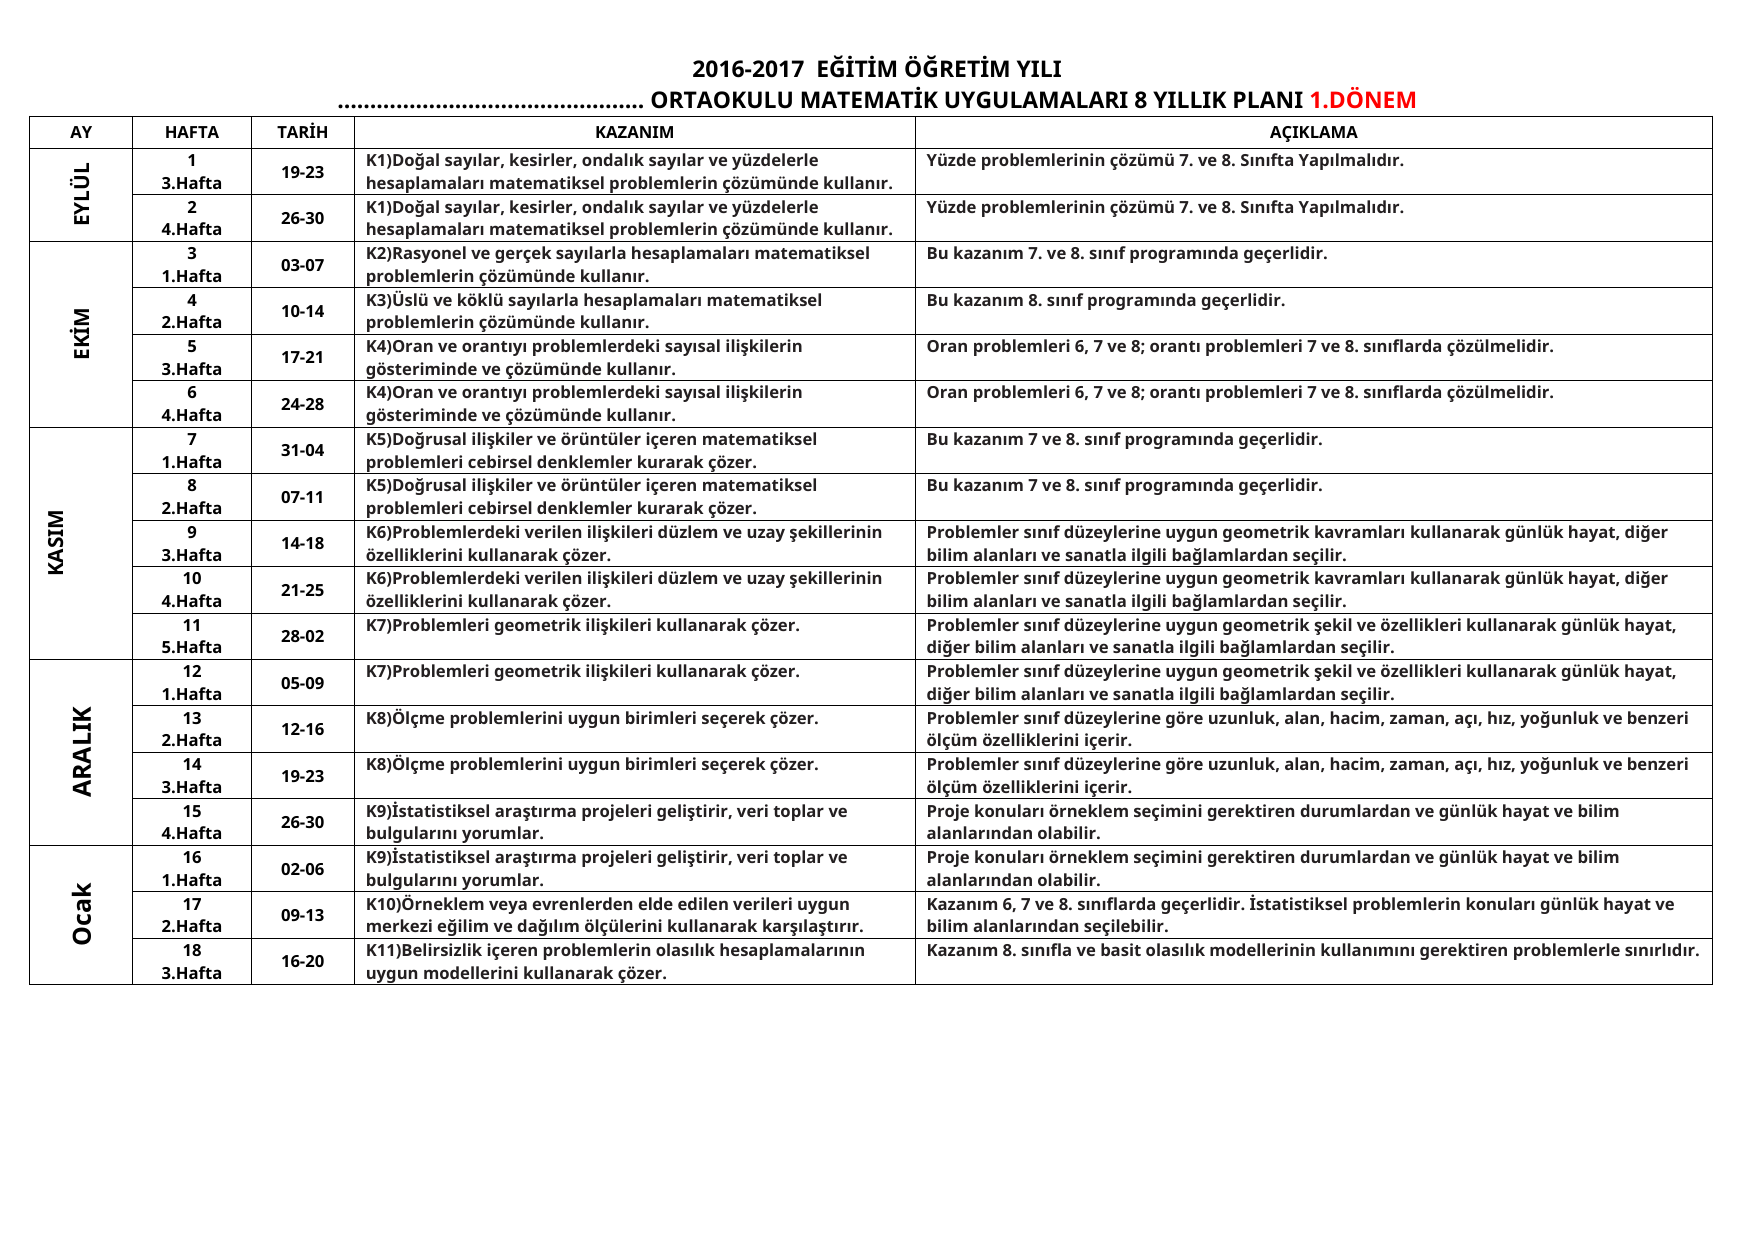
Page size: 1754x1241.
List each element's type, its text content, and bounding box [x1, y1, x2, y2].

table_cell 09-13 [252, 892, 354, 938]
table_cell K8)Ölçme problemlerini uygun birimleri seçerek çözer. [355, 753, 915, 798]
table_cell 21-25 [252, 567, 354, 612]
table_cell K1)Doğal sayılar, kesirler, ondalık sayılar ve yüzdelerle hesaplamaları matematiksel problemlerin çözümünde kullanır. [355, 195, 915, 241]
table_cell K9)İstatistiksel araştırma projeleri geliştirir, veri toplar ve bulgularını yorumlar. [355, 799, 915, 845]
table_cell 15 4.Hafta [133, 799, 251, 845]
table_cell Oran problemleri 6, 7 ve 8; orantı problemleri 7 ve 8. sınıflarda çözülmelidir. [916, 335, 1712, 380]
table_cell 24-28 [252, 381, 354, 427]
table_cell 14-18 [252, 521, 354, 566]
table_cell KASIM [30, 428, 132, 659]
table_cell 26-30 [252, 799, 354, 845]
table_cell 28-02 [252, 614, 354, 659]
table_cell 16-20 [252, 939, 354, 984]
table_cell Kazanım 6, 7 ve 8. sınıflarda geçerlidir. İstatistiksel problemlerin konuları günlük hayat ve bilim alanlarından seçilebilir. [916, 892, 1712, 938]
table_cell EKİM [30, 242, 132, 427]
table_cell Problemler sınıf düzeylerine göre uzunluk, alan, hacim, zaman, açı, hız, yoğunluk ve benzeri ölçüm özelliklerini içerir. [916, 753, 1712, 798]
table_cell 10 4.Hafta [133, 567, 251, 612]
table_cell Proje konuları örneklem seçimini gerektiren durumlardan ve günlük hayat ve bilim alanlarından olabilir. [916, 846, 1712, 891]
table_cell 12 1.Hafta [133, 660, 251, 705]
table_cell 19-23 [252, 149, 354, 194]
table_cell 31-04 [252, 428, 354, 473]
table_cell Bu kazanım 7 ve 8. sınıf programında geçerlidir. [916, 474, 1712, 519]
table_cell K2)Rasyonel ve gerçek sayılarla hesaplamaları matematiksel problemlerin çözümünde kullanır. [355, 242, 915, 287]
text ……………………………………….. ORTAOKULU MATEMATİK UYGULAMALARI 8 YILLIK PLANI 1.DÖNEM [148, 84, 1606, 116]
table_cell K4)Oran ve orantıyı problemlerdeki sayısal ilişkilerin gösteriminde ve çözümünde kullanır. [355, 381, 915, 427]
table_cell 9 3.Hafta [133, 521, 251, 566]
table_cell 19-23 [252, 753, 354, 798]
table_cell 03-07 [252, 242, 354, 287]
table_cell 5 3.Hafta [133, 335, 251, 380]
table_cell 12-16 [252, 706, 354, 752]
table_cell 17-21 [252, 335, 354, 380]
table_cell 3 1.Hafta [133, 242, 251, 287]
table_header TARİH [252, 117, 354, 148]
table_cell 8 2.Hafta [133, 474, 251, 519]
table_cell 10-14 [252, 288, 354, 334]
table_cell Problemler sınıf düzeylerine uygun geometrik şekil ve özellikleri kullanarak günlük hayat, diğer bilim alanları ve sanatla ilgili bağlamlardan seçilir. [916, 660, 1712, 705]
table_cell Problemler sınıf düzeylerine göre uzunluk, alan, hacim, zaman, açı, hız, yoğunluk ve benzeri ölçüm özelliklerini içerir. [916, 706, 1712, 752]
table_cell EYLÜL [30, 149, 132, 241]
table_cell Problemler sınıf düzeylerine uygun geometrik şekil ve özellikleri kullanarak günlük hayat, diğer bilim alanları ve sanatla ilgili bağlamlardan seçilir. [916, 614, 1712, 659]
table_cell 2 4.Hafta [133, 195, 251, 241]
table_cell 17 2.Hafta [133, 892, 251, 938]
table_cell Problemler sınıf düzeylerine uygun geometrik kavramları kullanarak günlük hayat, diğer bilim alanları ve sanatla ilgili bağlamlardan seçilir. [916, 567, 1712, 612]
table_cell 07-11 [252, 474, 354, 519]
table_cell K11)Belirsizlik içeren problemlerin olasılık hesaplamalarının uygun modellerini kullanarak çözer. [355, 939, 915, 984]
table_cell K5)Doğrusal ilişkiler ve örüntüler içeren matematiksel problemleri cebirsel denklemler kurarak çözer. [355, 428, 915, 473]
table_header AY [30, 117, 132, 148]
table_cell Oran problemleri 6, 7 ve 8; orantı problemleri 7 ve 8. sınıflarda çözülmelidir. [916, 381, 1712, 427]
table_cell Bu kazanım 7. ve 8. sınıf programında geçerlidir. [916, 242, 1712, 287]
table_cell K9)İstatistiksel araştırma projeleri geliştirir, veri toplar ve bulgularını yorumlar. [355, 846, 915, 891]
table_cell 11 5.Hafta [133, 614, 251, 659]
table_cell 4 2.Hafta [133, 288, 251, 334]
table_cell Proje konuları örneklem seçimini gerektiren durumlardan ve günlük hayat ve bilim alanlarından olabilir. [916, 799, 1712, 845]
table_cell 18 3.Hafta [133, 939, 251, 984]
table_cell 14 3.Hafta [133, 753, 251, 798]
table_cell K7)Problemleri geometrik ilişkileri kullanarak çözer. [355, 614, 915, 659]
table_cell Bu kazanım 7 ve 8. sınıf programında geçerlidir. [916, 428, 1712, 473]
table_cell K1)Doğal sayılar, kesirler, ondalık sayılar ve yüzdelerle hesaplamaları matematiksel problemlerin çözümünde kullanır. [355, 149, 915, 194]
table_cell K7)Problemleri geometrik ilişkileri kullanarak çözer. [355, 660, 915, 705]
table_cell K6)Problemlerdeki verilen ilişkileri düzlem ve uzay şekillerinin özelliklerini kullanarak çözer. [355, 567, 915, 612]
table_cell 02-06 [252, 846, 354, 891]
table_cell Yüzde problemlerinin çözümü 7. ve 8. Sınıfta Yapılmalıdır. [916, 195, 1712, 241]
table_cell 7 1.Hafta [133, 428, 251, 473]
table_cell 13 2.Hafta [133, 706, 251, 752]
table_cell 1 3.Hafta [133, 149, 251, 194]
table_cell K10)Örneklem veya evrenlerden elde edilen verileri uygun merkezi eğilim ve dağılım ölçülerini kullanarak karşılaştırır. [355, 892, 915, 938]
table_cell Yüzde problemlerinin çözümü 7. ve 8. Sınıfta Yapılmalıdır. [916, 149, 1712, 194]
table_header KAZANIM [355, 117, 915, 148]
table_cell 16 1.Hafta [133, 846, 251, 891]
text 2016-2017 EĞİTİM ÖĞRETİM YILI [148, 53, 1606, 84]
table_cell Problemler sınıf düzeylerine uygun geometrik kavramları kullanarak günlük hayat, diğer bilim alanları ve sanatla ilgili bağlamlardan seçilir. [916, 521, 1712, 566]
table_cell ARALIK [30, 660, 132, 845]
table_cell Ocak [30, 846, 132, 984]
table_cell K4)Oran ve orantıyı problemlerdeki sayısal ilişkilerin gösteriminde ve çözümünde kullanır. [355, 335, 915, 380]
table_header AÇIKLAMA [916, 117, 1712, 148]
table_cell K8)Ölçme problemlerini uygun birimleri seçerek çözer. [355, 706, 915, 752]
table_cell Bu kazanım 8. sınıf programında geçerlidir. [916, 288, 1712, 334]
table_cell K3)Üslü ve köklü sayılarla hesaplamaları matematiksel problemlerin çözümünde kullanır. [355, 288, 915, 334]
table_cell 6 4.Hafta [133, 381, 251, 427]
table_cell 26-30 [252, 195, 354, 241]
table_cell K5)Doğrusal ilişkiler ve örüntüler içeren matematiksel problemleri cebirsel denklemler kurarak çözer. [355, 474, 915, 519]
table_header HAFTA [133, 117, 251, 148]
table_cell Kazanım 8. sınıfla ve basit olasılık modellerinin kullanımını gerektiren problemlerle sınırlıdır. [916, 939, 1712, 984]
table_cell K6)Problemlerdeki verilen ilişkileri düzlem ve uzay şekillerinin özelliklerini kullanarak çözer. [355, 521, 915, 566]
table_cell 05-09 [252, 660, 354, 705]
